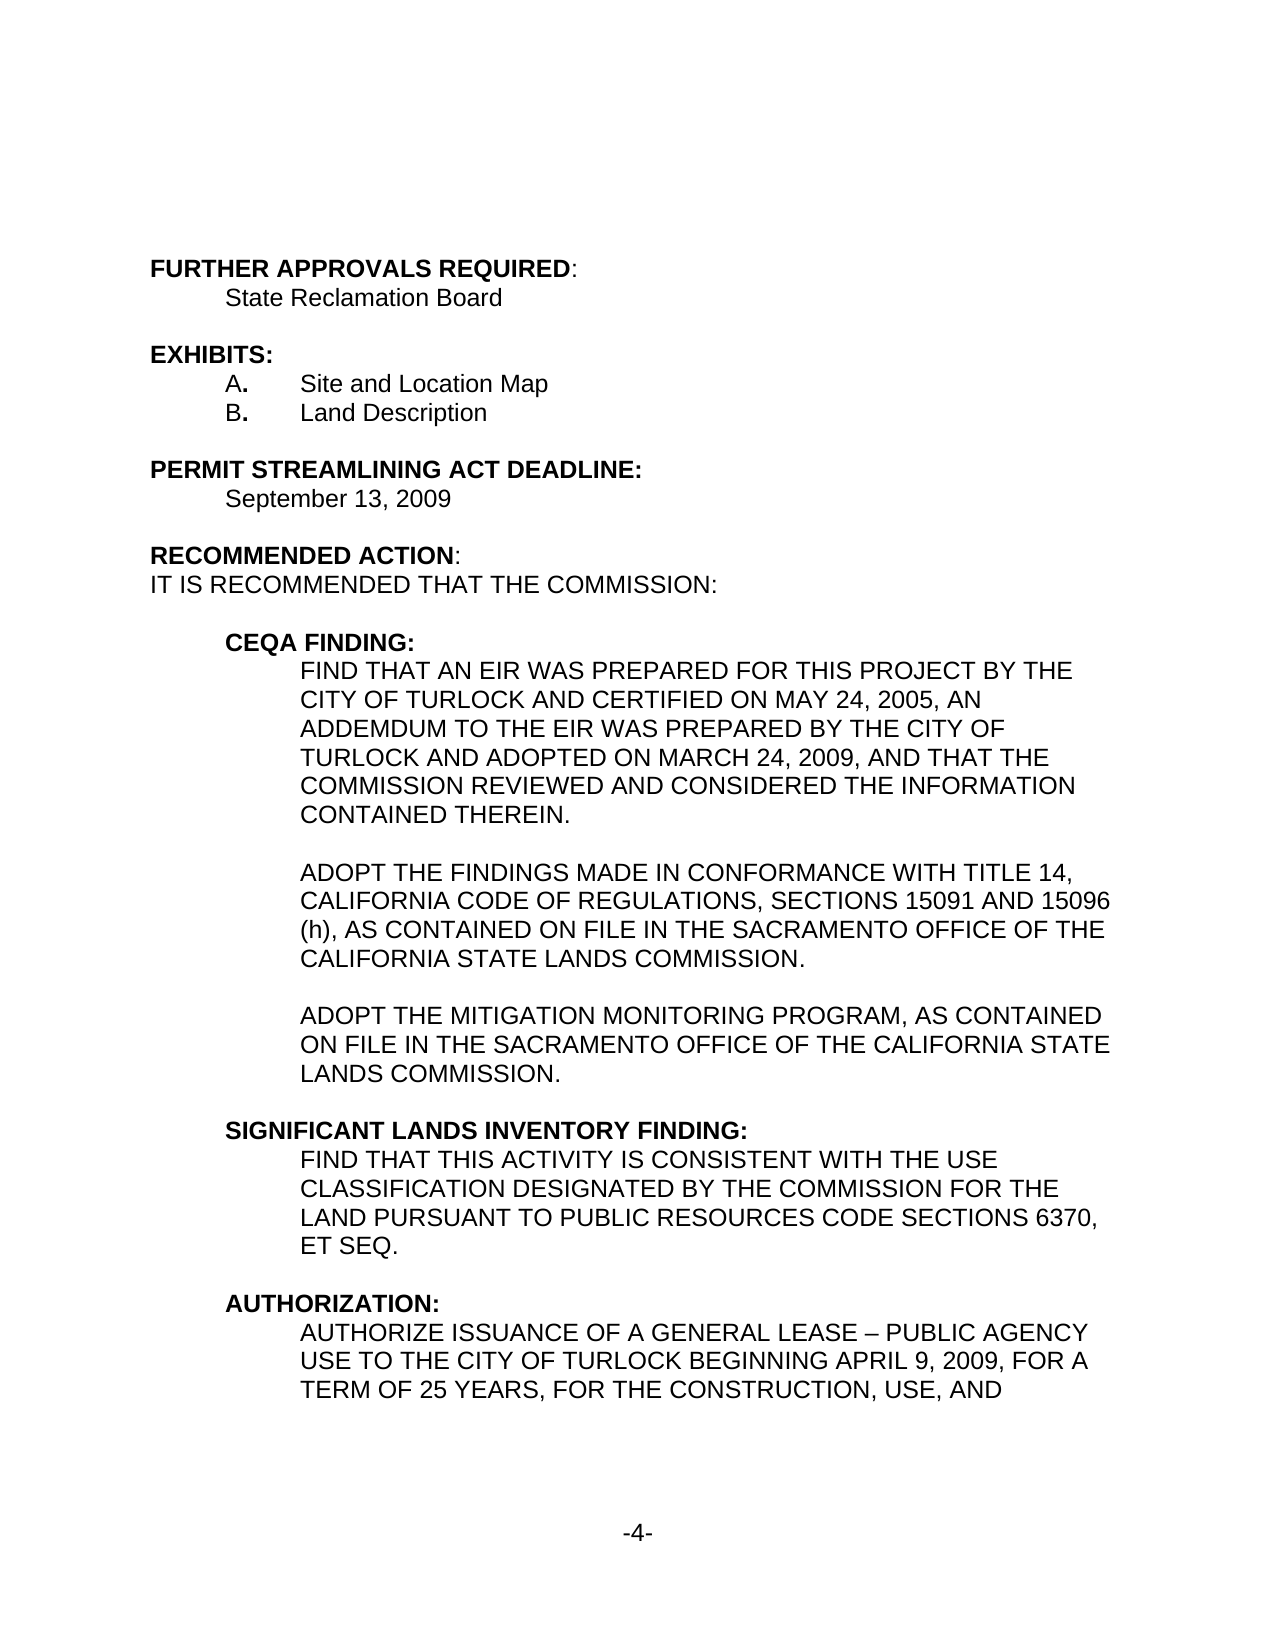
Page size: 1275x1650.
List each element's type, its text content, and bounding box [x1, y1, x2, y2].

text B. Land Description [225, 397, 1125, 426]
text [300, 1317, 1125, 1404]
text EXHIBITS: [150, 340, 1125, 369]
text IT IS RECOMMENDED THAT THE COMMISSION: [150, 570, 1125, 599]
text State Reclamation Board [225, 282, 1125, 311]
text SIGNIFICANT LANDS INVENTORY FINDING: [225, 1116, 1125, 1145]
text ADOPT THE MITIGATION MONITORING PROGRAM, AS CONTAINED . [300, 1001, 1125, 1087]
text RECOMMENDED ACTION: [150, 541, 1125, 570]
text AUTHORIZATION: [150, 1289, 1125, 1317]
text CEQA FINDING: [225, 627, 1125, 656]
text FIND THAT THIS ACTIVITY IS CONSISTENT WITH THE USE CLASSIFICATION DESIGNATED BY THE COMMISSION FOR THE LAND PURSUANT TO PUBLIC RESOURCES CODE SECTIONS 6370, ET SEQ. [300, 1145, 1125, 1260]
text PERMIT STREAMLINING ACT DEADLINE: [150, 455, 1125, 484]
text A. Site and Location Map [225, 369, 1125, 397]
text FURTHER APPROVALS REQUIRED: [150, 254, 1125, 282]
text September 13, 2009 [225, 484, 1125, 512]
text ADOPT THE FINDINGS MADE IN CONFORMANCE WITH TITLE 14, CALIFORNIA CODE OF REGULATIONS, SECTIONS 15091 AND 15096 (h), AS CONTAINED . [300, 857, 1125, 972]
text FIND THAT AN EIR WAS PREPARED FOR THIS PROJECT BY THE AND CERTIFIED ON MAY 24, 2005, AN ADDEMDUM TO THE EIR WAS PREPARED BY THE CITY OF TURLOCK AND ADOPTED ON MARCH 24, 2009, AND THAT THE COMMISSION REVIEWED AND CONSIDERED THE INFORMATION CONTAINED THEREIN. [300, 656, 1125, 829]
